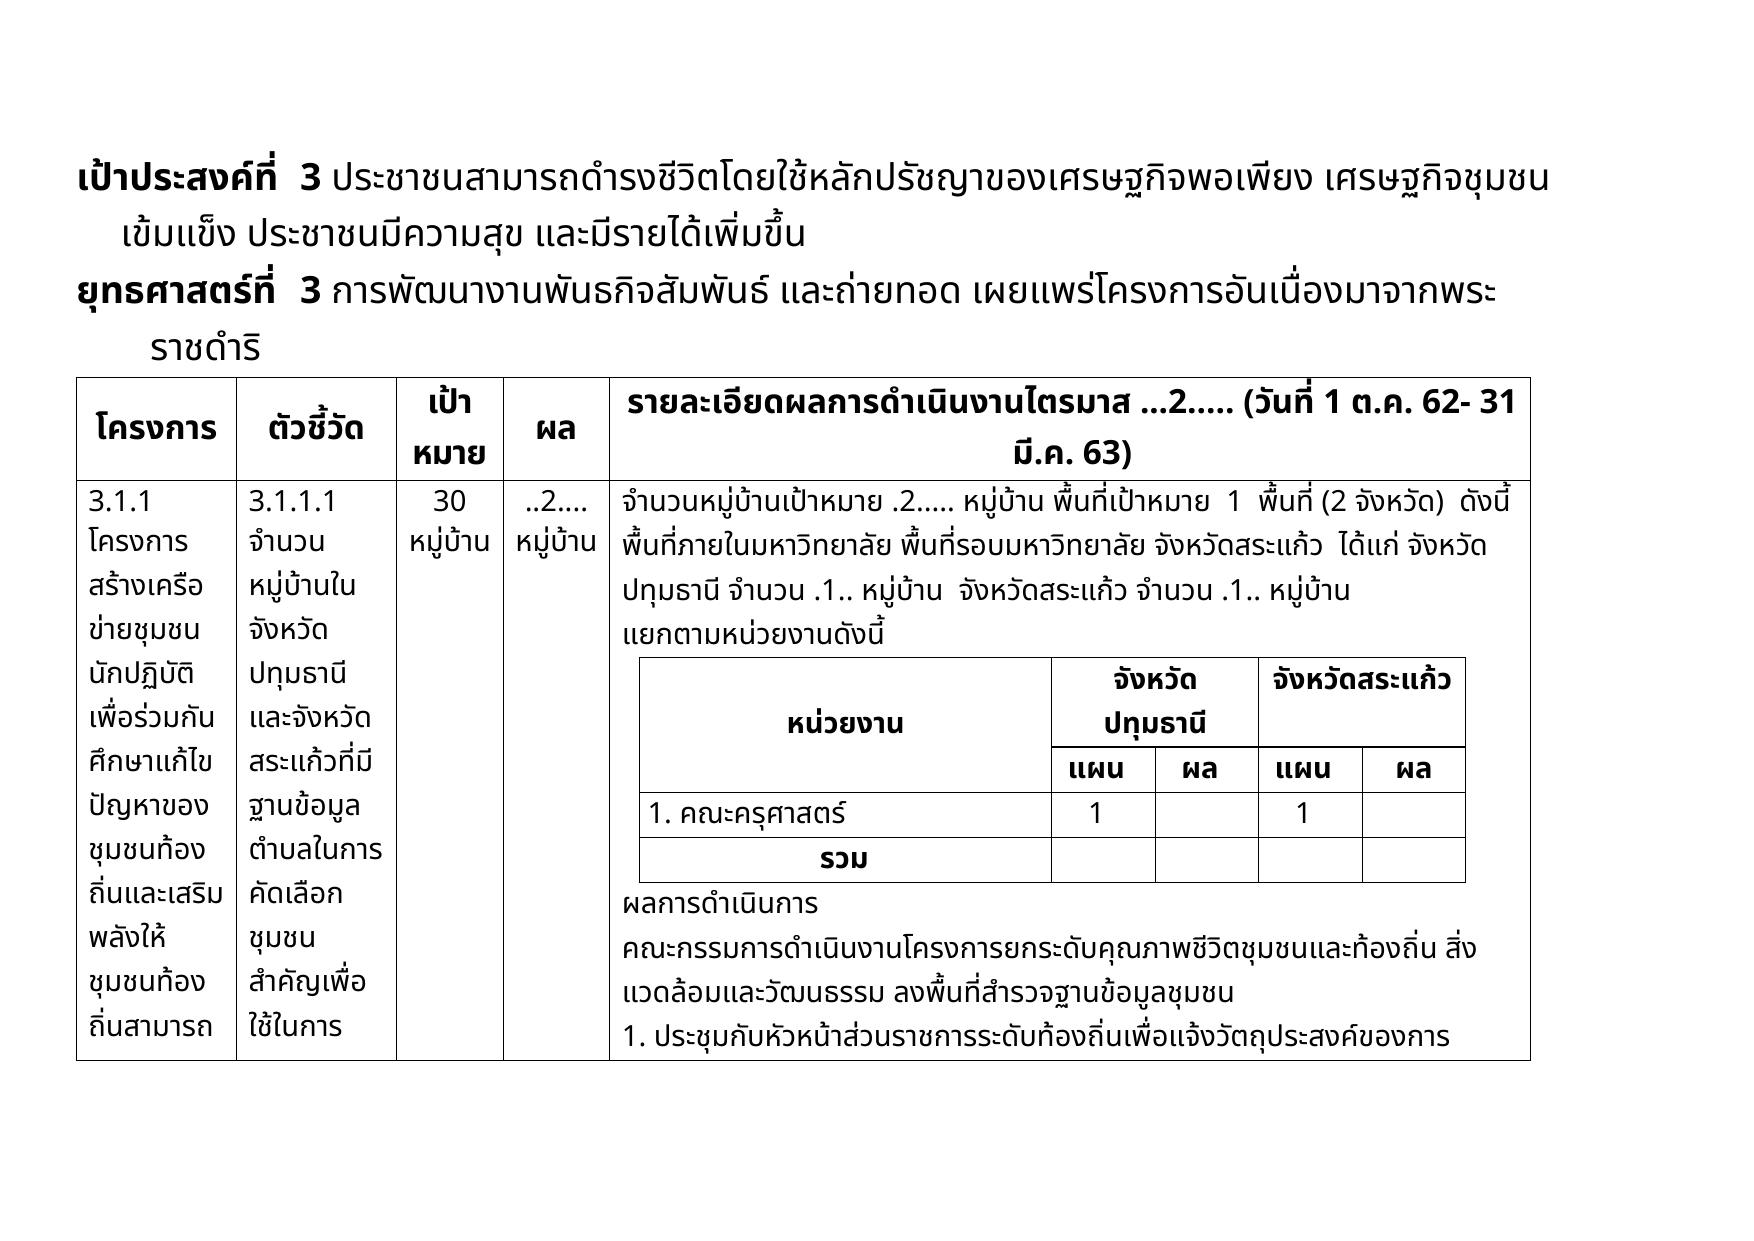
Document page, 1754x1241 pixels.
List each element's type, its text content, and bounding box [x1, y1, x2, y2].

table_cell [77, 481, 236, 1059]
table_cell ..2.... หมู่บ้าน [504, 481, 609, 1059]
text เป้าประสงค์ที่ 3 ประชาชนสามารถดำรงชีวิตโดยใช้หลักปรัชญาของเศรษฐกิจพอเพียง เศรษฐกิจชุมชนเข้มแข็ง ประชาชนมีความสุข และมีรายได้เพิ่มขึ้น [76, 150, 1604, 264]
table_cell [237, 481, 396, 1059]
table_cell 30 หมู่บ้าน [397, 481, 503, 1059]
table_header รายละเอียดผลการดำเนินงานไตรมาส …2….. (วันที่ 1 ต.ค. 62- 31 มี.ค. 63) [610, 378, 1530, 479]
table_header เป้าหมาย [397, 378, 503, 479]
table_header ตัวชี้วัด [237, 378, 396, 479]
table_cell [610, 481, 1530, 1059]
table_header โครงการ [77, 378, 236, 479]
text ยุทธศาสตร์ที่ 3 การพัฒนางานพันธกิจสัมพันธ์ และถ่ายทอด เผยแพร่โครงการอันเนื่องมาจากพระราชดำริ [76, 264, 1604, 377]
table_header ผล [504, 378, 609, 479]
